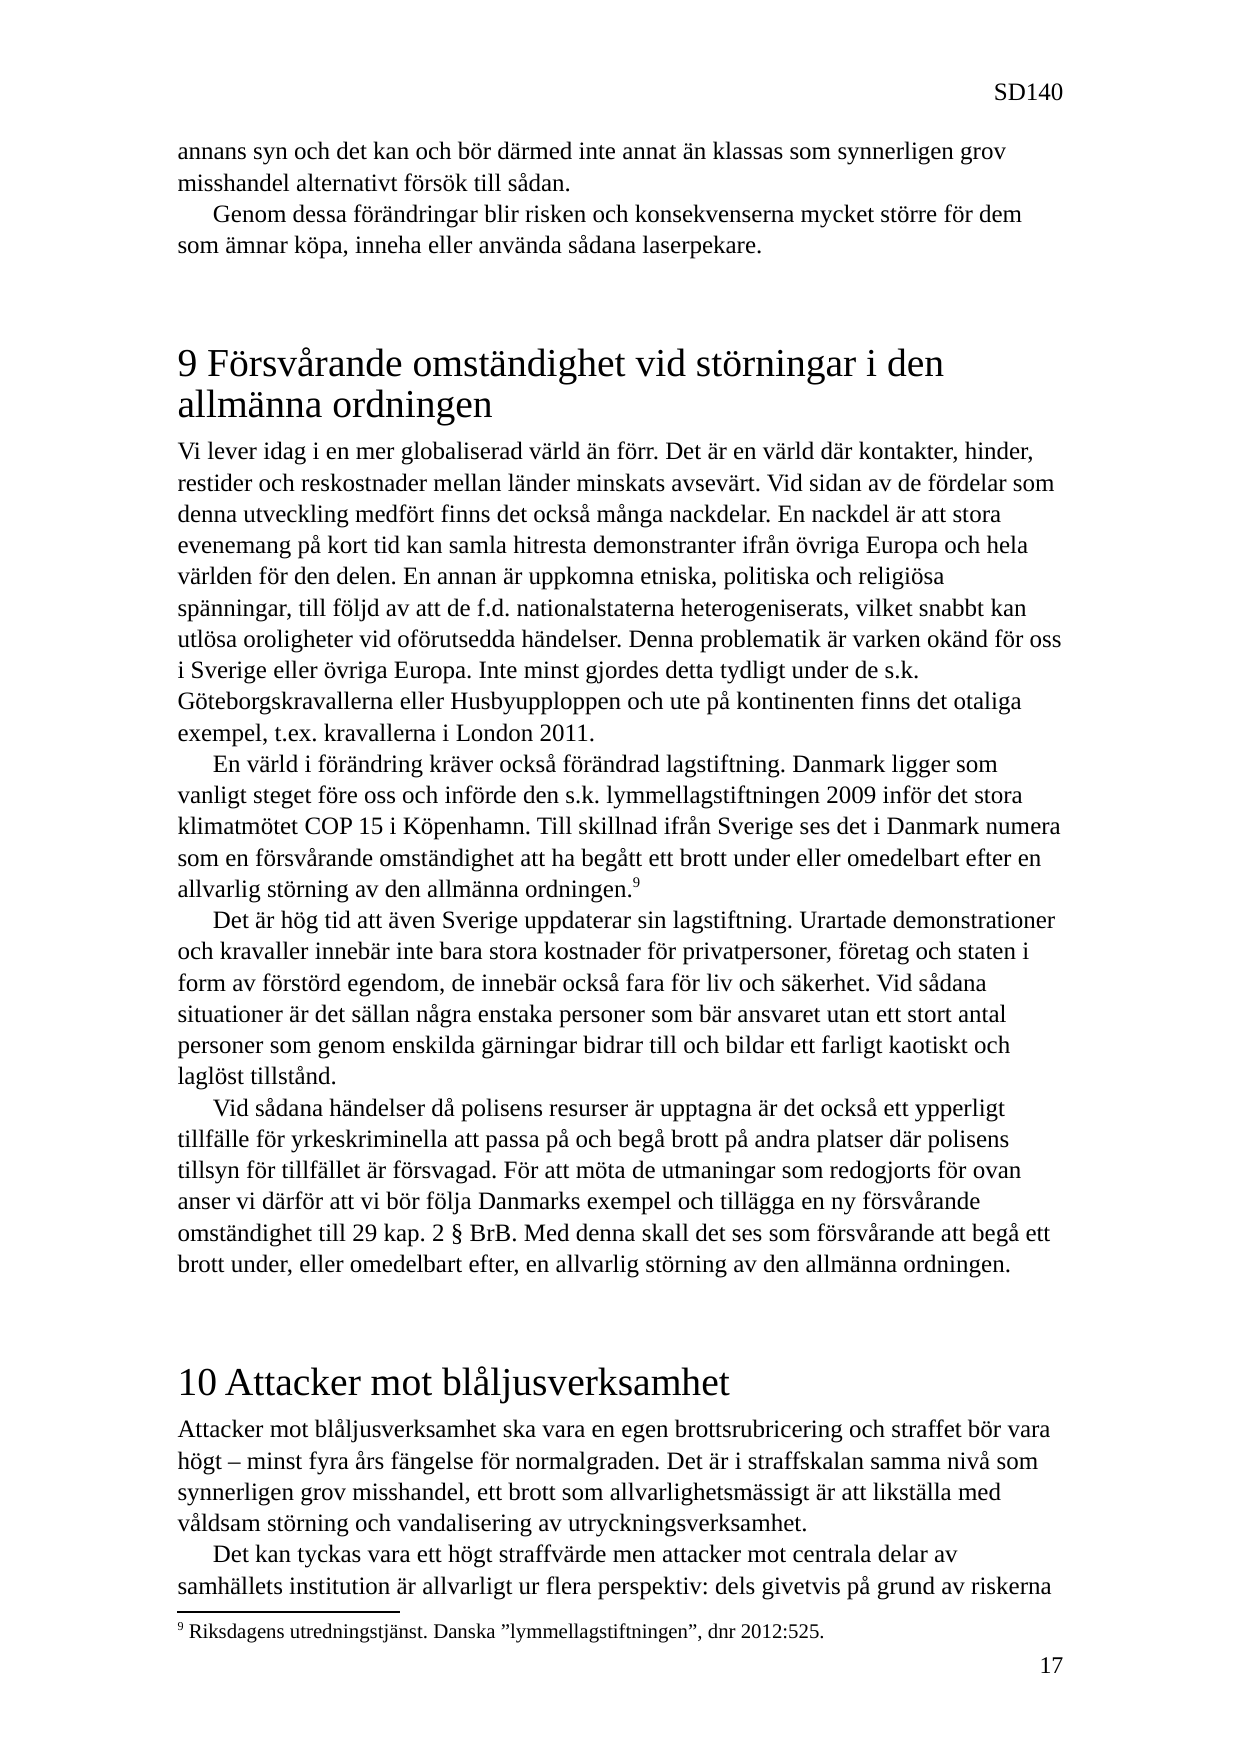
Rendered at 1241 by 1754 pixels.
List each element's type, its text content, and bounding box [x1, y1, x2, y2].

text Attacker mot blåljusverksamhet ska vara en egen brottsrubricering och straffet bör vara högt – minst fyra års fängelse för normalgraden. Det är i straffskalan samma nivå som synnerligen grov misshandel, ett brott som allvarlighetsmässigt är att likställa med våldsam störning och vandalisering av utryckningsverksamhet. [177, 1412, 1063, 1537]
text En värld i förändring kräver också förändrad lagstiftning. Danmark ligger som vanligt steget före oss och införde den s.k. lymmellagstiftningen 2009 inför det stora klimatmötet COP 15 i Köpenhamn. Till skillnad ifrån Sverige ses det i Danmark numera som en försvårande omständighet att ha begått ett brott under eller omedelbart efter en allvarlig störning av den allmänna ordningen. [177, 746, 1063, 903]
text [177, 134, 1063, 196]
subtitle 9 Försvårande omständighet vid störningar i den allmänna ordningen [177, 344, 1063, 426]
text Vi lever idag i en mer globaliserad värld än förr. Det är en värld där kontakter, hinder, restider och reskostnader mellan länder minskats avsevärt. Vid sidan av de fördelar som denna utveckling medfört finns det också många nackdelar. En nackdel är att stora evenemang på kort tid kan samla hitresta demonstranter ifrån övriga Europa och hela världen för den delen. En annan är uppkomna etniska, politiska och religiösa spänningar, till följd av att de f.d. nationalstaterna heterogeniserats, vilket snabbt kan utlösa oroligheter vid oförutsedda händelser. Denna problematik är varken okänd för oss i Sverige eller övriga Europa. Inte minst gjordes detta tydligt under de s.k. Göteborgskravallerna eller Husbyupploppen och ute på kontinenten finns det otaliga exempel, t.ex. kravallerna i London 2011. [177, 434, 1063, 746]
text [177, 1537, 1063, 1599]
text Genom dessa förändringar blir risken och konsekvenserna mycket större för dem som ämnar köpa, inneha eller använda sådana laserpekare. [177, 196, 1063, 259]
text Vid sådana händelser då polisens resurser är upptagna är det också ett ypperligt tillfälle för yrkeskriminella att passa på och begå brott på andra platser där polisens tillsyn för tillfället är försvagad. För att möta de utmaningar som redogjorts för ovan anser vi därför att vi bör följa Danmarks exempel och tillägga en ny försvårande omständighet till 29 kap. 2 § BrB. Med denna skall det ses som försvårande att begå ett brott under, eller omedelbart efter, en allvarlig störning av den allmänna ordningen. [177, 1090, 1063, 1278]
subtitle 10 Attacker mot blåljusverksamhet [177, 1363, 1063, 1404]
text Det är hög tid att även Sverige uppdaterar sin lagstiftning. Urartade demonstrationer och kravaller innebär inte bara stora kostnader för privatpersoner, företag och staten i form av förstörd egendom, de innebär också fara för liv och säkerhet. Vid sådana situationer är det sällan några enstaka personer som bär ansvaret utan ett stort antal personer som genom enskilda gärningar bidrar till och bildar ett farligt kaotiskt och laglöst tillstånd. [177, 903, 1063, 1090]
